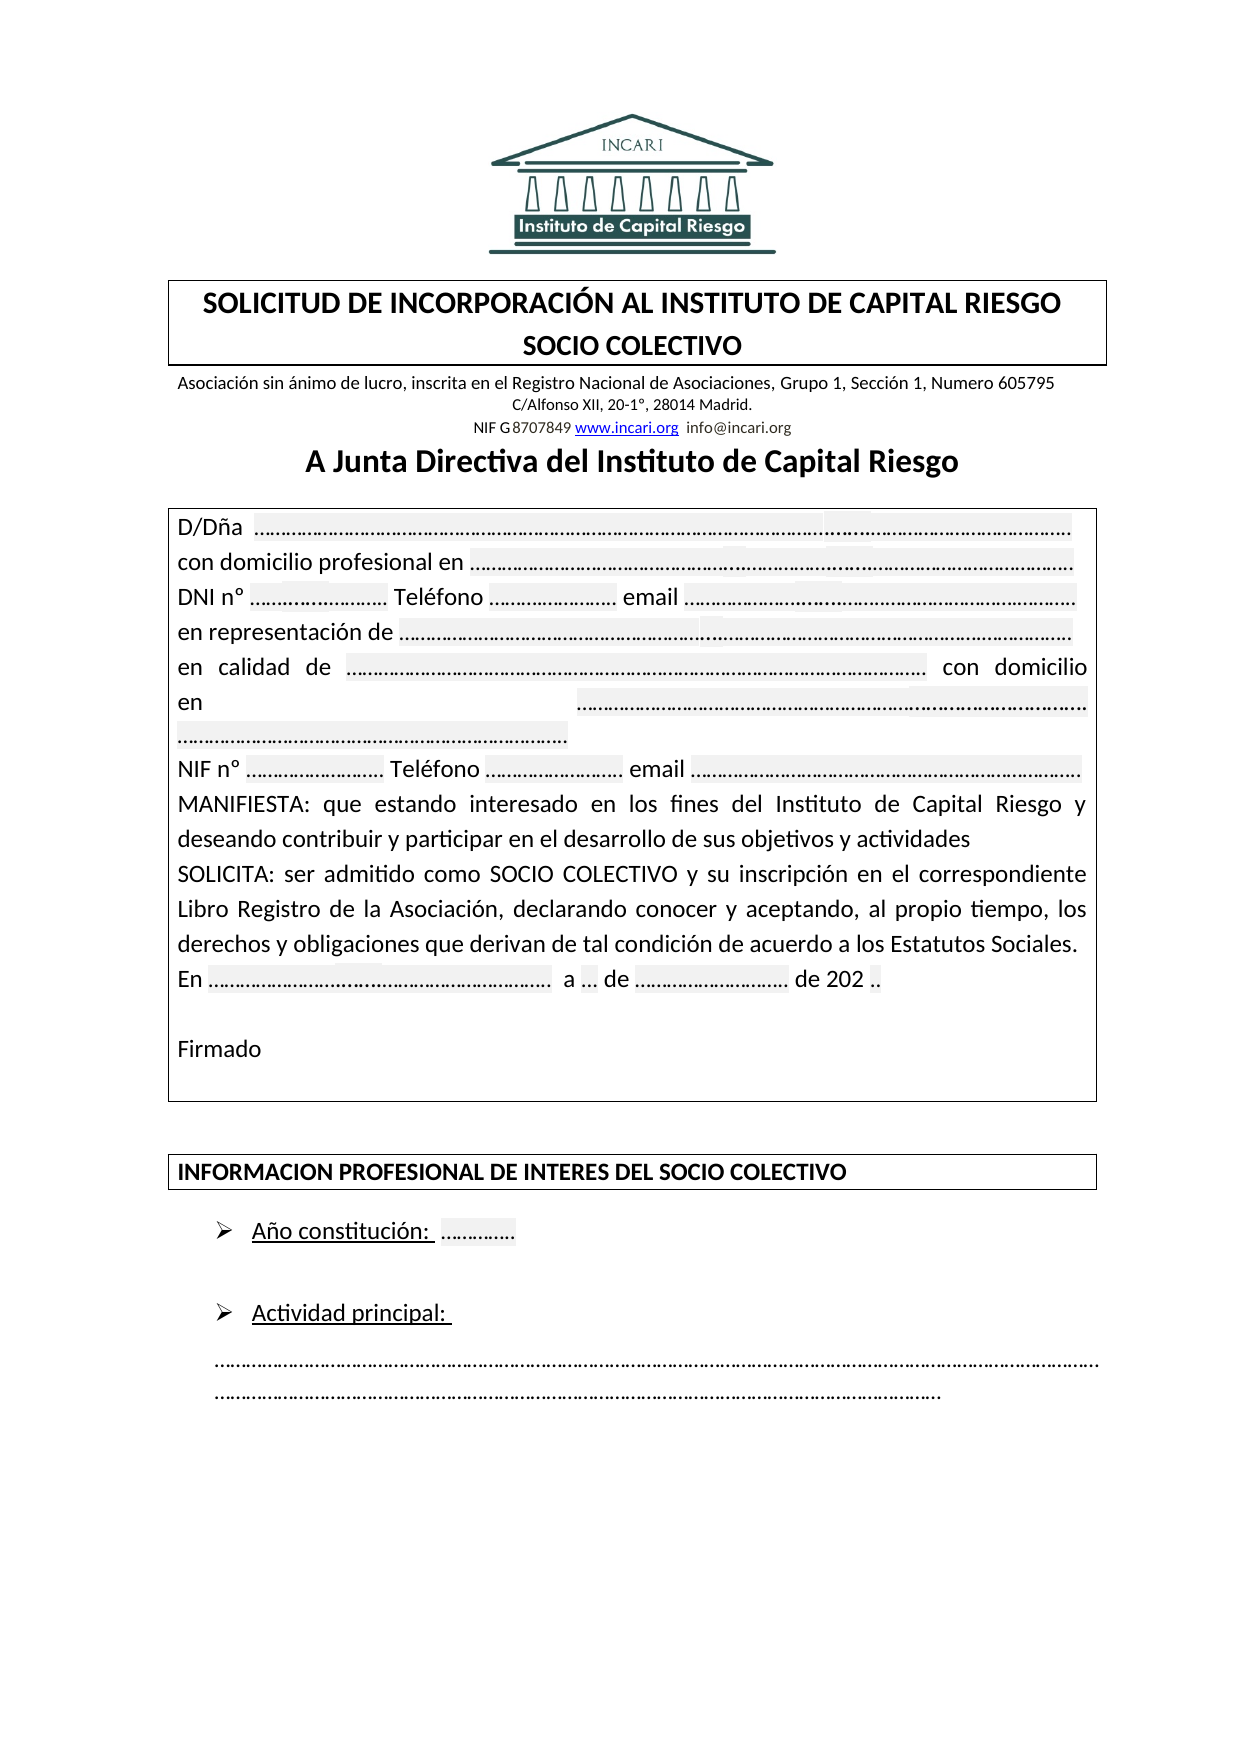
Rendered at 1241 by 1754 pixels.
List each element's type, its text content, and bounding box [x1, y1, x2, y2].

text SOLICITUD DE INCORPORACIÓN AL INSTITUTO DE CAPITAL RIESGO [169, 281, 1106, 321]
text SOLICITA: ser admitido como SOCIO COLECTIVO y su inscripción en el correspondiente Libro Registro de la Asociación, declarando conocer y aceptando, al propio tiempo, los derechos y obligaciones que derivan de tal condición de acuerdo a los Estatutos Sociales. [169, 855, 1096, 958]
text INFORMACION PROFESIONAL DE INTERES DEL SOCIO COLECTIVO [169, 1155, 1096, 1189]
text con domicilio profesional en DNI nº Teléfono email [169, 543, 1096, 612]
text A Junta Directiva del Instituto de Capital Riesgo [177, 440, 1087, 481]
text en representación de [169, 613, 1096, 647]
text En a de de 202 [169, 960, 1096, 993]
text NIF G 8707849 www.incari.org info@incari.org [177, 417, 1087, 437]
text C/Alfonso XII, 20-1º, 28014 Madrid. [177, 394, 1087, 414]
picture [487, 112, 777, 255]
text SOCIO COLECTIVO [169, 324, 1106, 364]
text Grupo 1, Sección 1, Numero 605795 [177, 371, 1087, 394]
text D/Dña [169, 509, 1096, 542]
text Firmado [169, 995, 1096, 1063]
text en calidad de con domicilio en [169, 648, 1096, 749]
list Año constitución: [214, 1216, 1087, 1246]
text NIF nº Teléfono email [169, 750, 1096, 783]
list Actividad principal: [214, 1297, 1087, 1328]
text MANIFIESTA: que estando interesado en los fines del Instituto de Capital Riesgo y deseando contribuir y participar en el desarrollo de sus objetivos y actividades [169, 785, 1096, 853]
